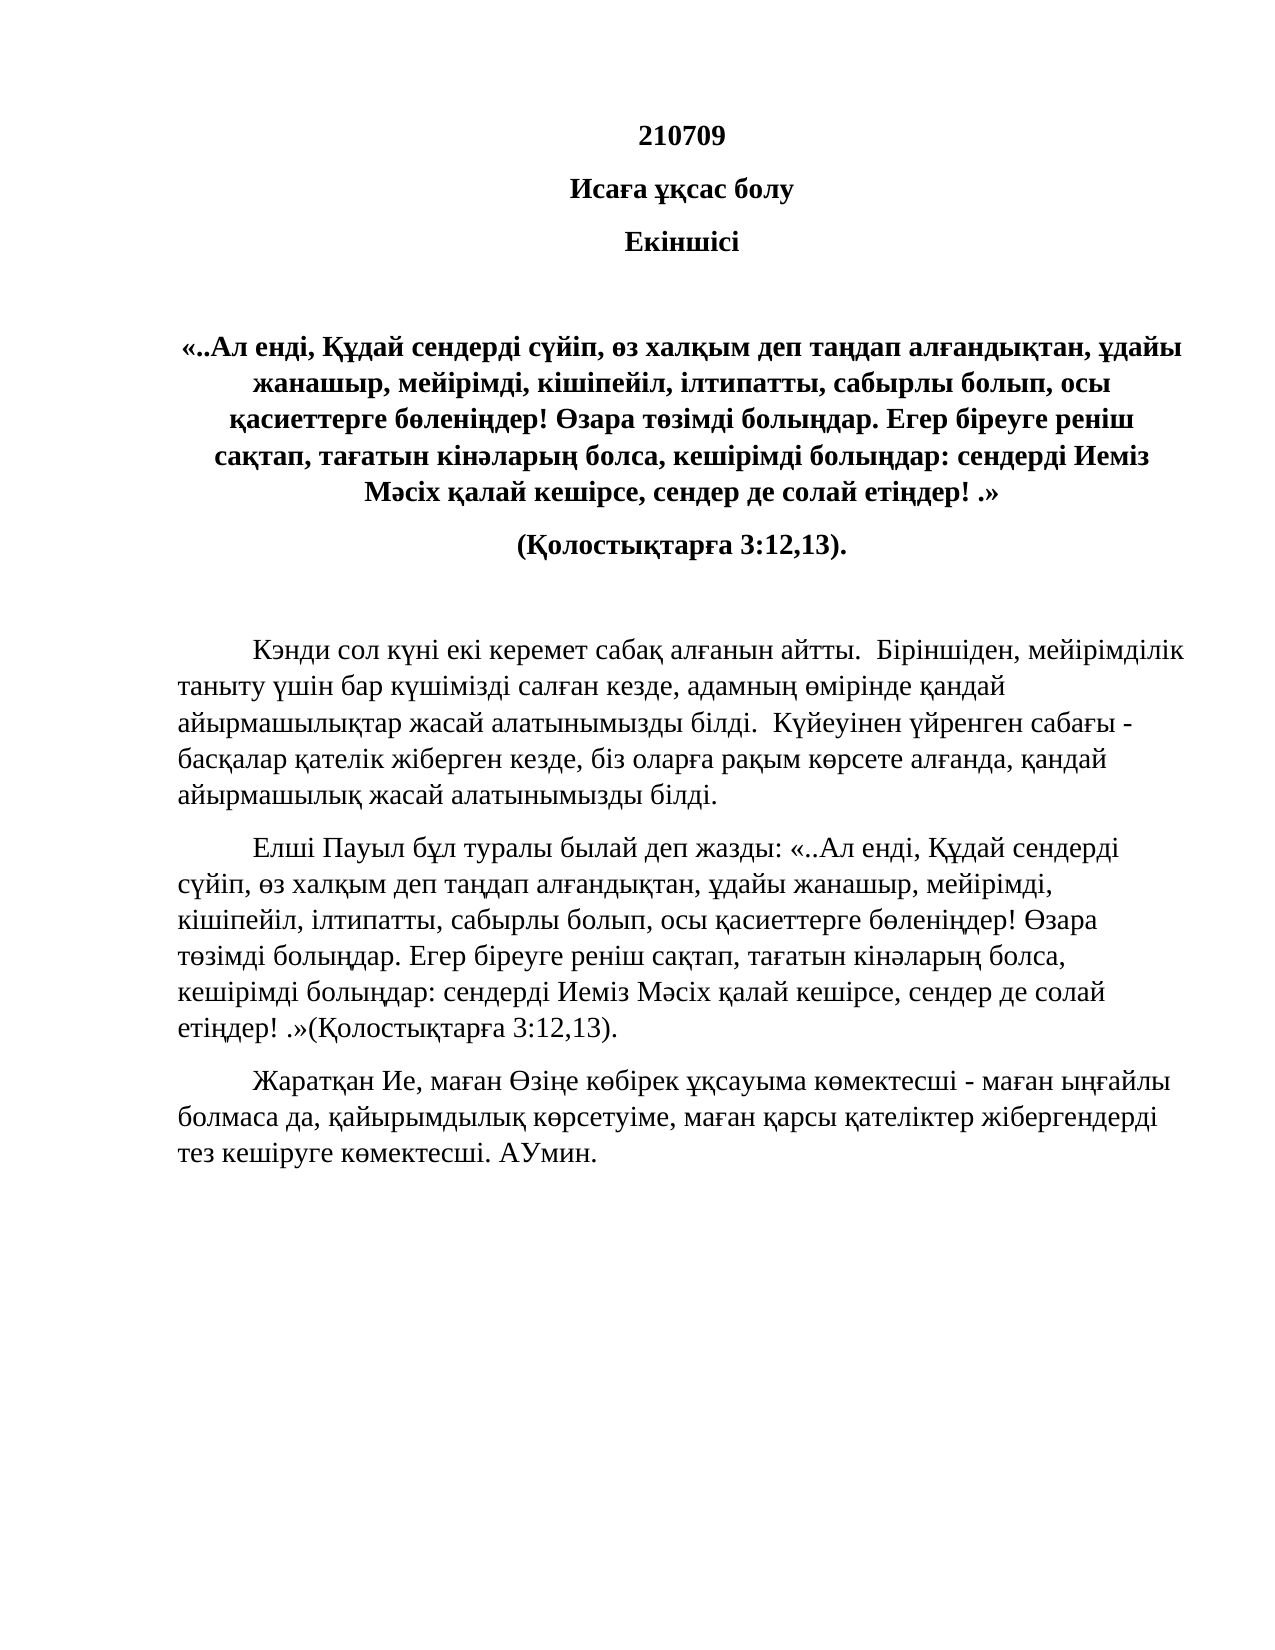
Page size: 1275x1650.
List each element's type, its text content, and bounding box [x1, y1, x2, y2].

text Исаға ұқсас болу [177, 171, 1186, 204]
text 210709 [177, 118, 1186, 152]
text Елші Пауыл бұл туралы былай деп жазды: «..Ал енді, Құдай сендерді сүйіп, өз халқым деп таңдап алғандықтан, ұдайы жанашыр, мейірімді, кішіпейіл, ілтипатты, сабырлы болып, осы қасиеттерге бөленіңдер! Өзара төзімді болыңдар. Егер біреуге реніш сақтап, тағатын кінәларың болса, кешірімді болыңдар: сендерді Иеміз Мәсіх қалай кешірсе, сендер де солай етіңдер! .»(Қолостықтарға 3:12,13). [177, 830, 1186, 1044]
text Кэнди сол күні екі керемет сабақ алғанын айтты. Біріншіден, мейірімділік таныту үшін бар күшімізді салған кезде, адамның өмірінде қандай айырмашылықтар жасай алатынымызды білді. Күйеуінен үйренген сабағы - басқалар қателік жіберген кезде, біз оларға рақым көрсете алғанда, қандай айырмашылық жасай алатынымызды білді. [177, 632, 1186, 811]
text (Қолостықтарға 3:12,13). [177, 527, 1186, 560]
text Екіншісі [177, 224, 1186, 257]
text Жаратқан Ие, маған Өзіңе көбірек ұқсауыма көмектесші - маған ыңғайлы болмаса да, қайырымдылық көрсетуіме, маған қарсы қателіктер жібергендерді тез кешіруге көмектесші. АУмин. [177, 1063, 1186, 1169]
text «..Ал енді, Құдай сендерді сүйіп, өз халқым деп таңдап алғандықтан, ұдайы жанашыр, мейірімді, кішіпейіл, ілтипатты, сабырлы болып, осы қасиеттерге бөленіңдер! Өзара төзімді болыңдар. Егер біреуге реніш сақтап, тағатын кінәларың болса, кешірімді болыңдар: сендерді Иеміз Мәсіх қалай кешірсе, сендер де солай етіңдер! .» [177, 329, 1186, 507]
